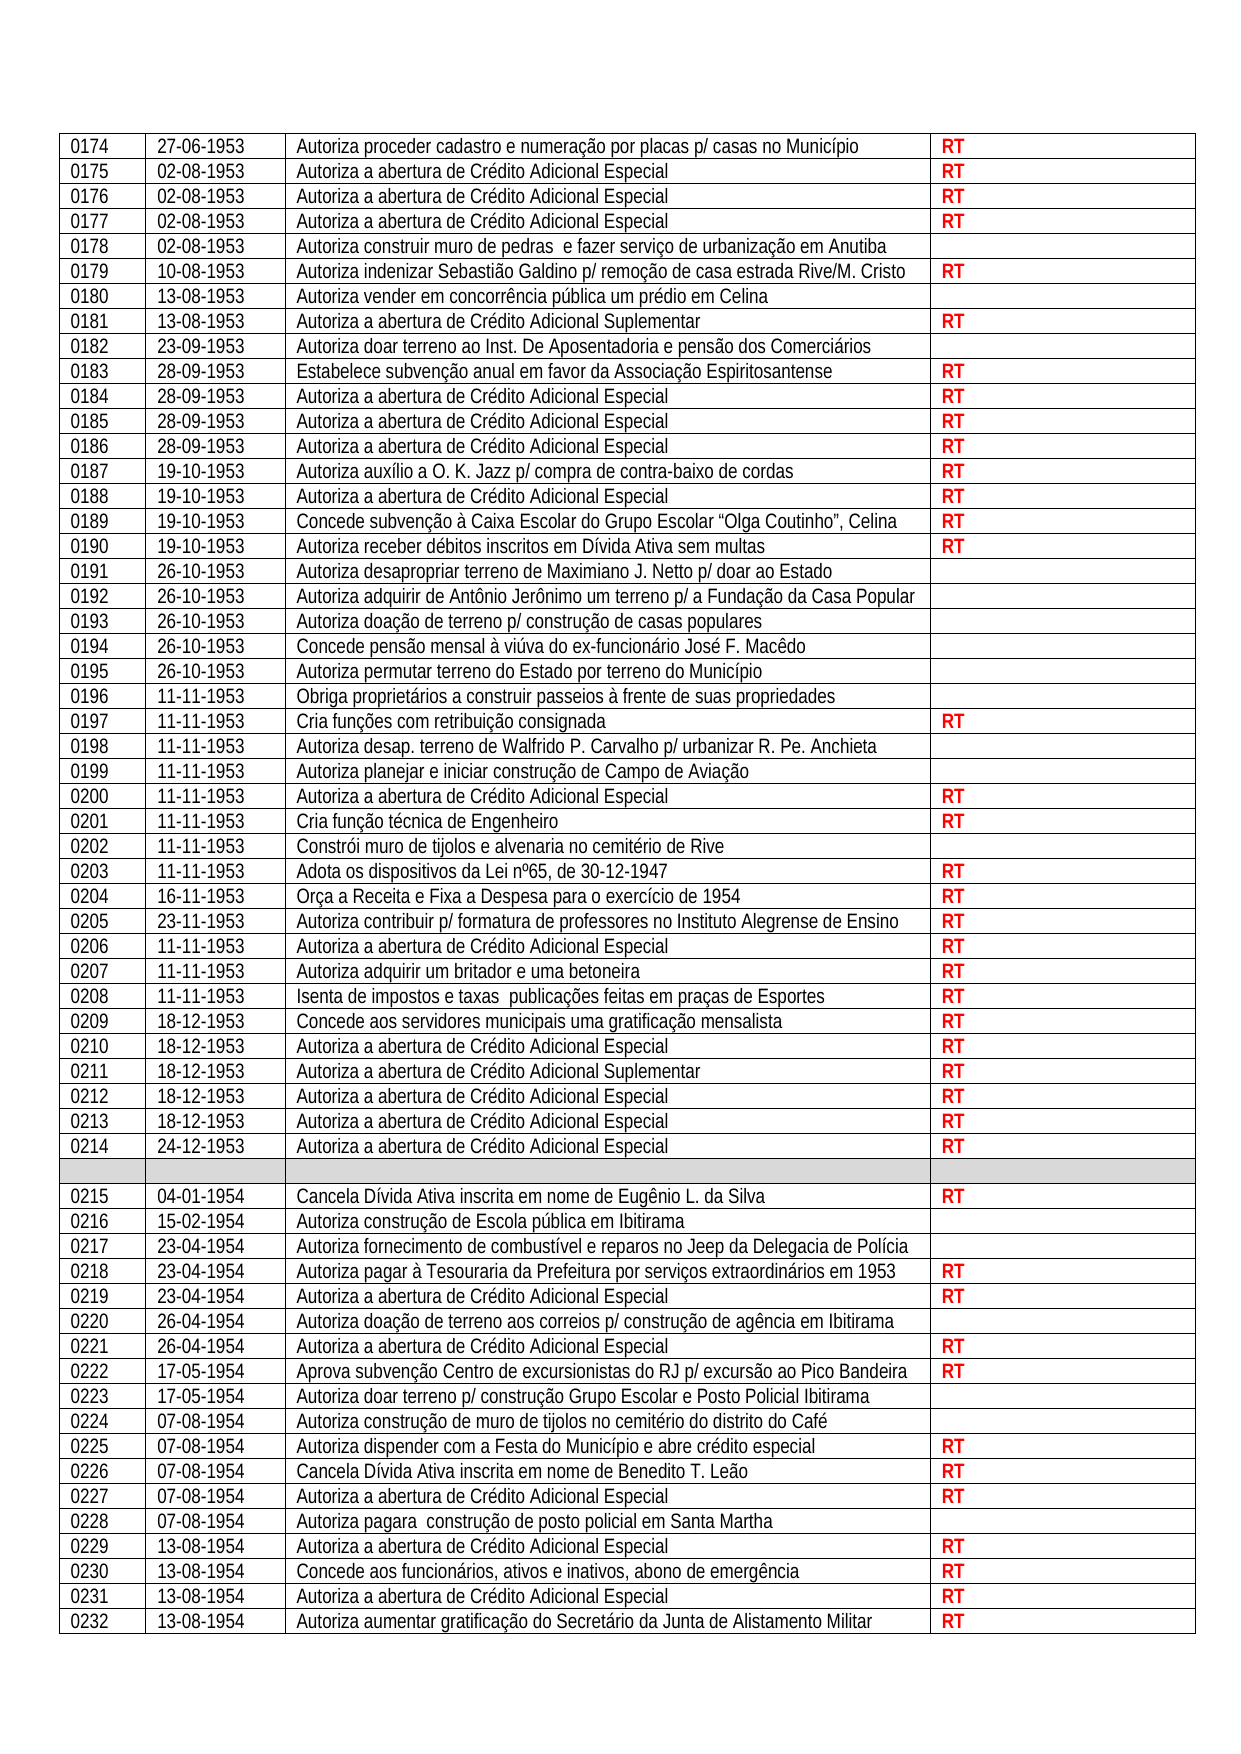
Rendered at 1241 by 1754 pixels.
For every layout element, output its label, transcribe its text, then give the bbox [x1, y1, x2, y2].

table_cell 0176 [60, 184, 145, 208]
table_cell 11-11-1953 [146, 984, 285, 1008]
table_cell 19-10-1953 [146, 459, 285, 483]
table_cell 0190 [60, 534, 145, 558]
table_cell [931, 609, 1195, 633]
table_cell 23-09-1953 [146, 334, 285, 358]
table_cell 0218 [60, 1259, 145, 1283]
table_cell 13-08-1953 [146, 284, 285, 308]
table_cell 11-11-1953 [146, 709, 285, 733]
table_cell Autoriza contribuir p/ formatura de professores no Instituto Alegrense de Ensino [286, 909, 930, 933]
table_cell Autoriza a abertura de Crédito Adicional Especial [286, 1284, 930, 1308]
table_cell RT [931, 1434, 1195, 1458]
table_cell 28-09-1953 [146, 384, 285, 408]
table_cell 11-11-1953 [146, 959, 285, 983]
table_cell RT [931, 1284, 1195, 1308]
table_cell 0194 [60, 634, 145, 658]
table_cell RT [931, 1109, 1195, 1133]
table_cell RT [931, 509, 1195, 533]
table_cell Obriga proprietários a construir passeios à frente de suas propriedades [286, 684, 930, 708]
table_cell Autoriza a abertura de Crédito Adicional Especial [286, 209, 930, 233]
table_cell [931, 684, 1195, 708]
table_cell RT [931, 1359, 1195, 1383]
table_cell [286, 1584, 930, 1608]
table_cell 26-10-1953 [146, 659, 285, 683]
table_cell RT [931, 784, 1195, 808]
table_cell 0203 [60, 859, 145, 883]
table_cell Autoriza a abertura de Crédito Adicional Especial [286, 1534, 930, 1558]
table_cell 11-11-1953 [146, 809, 285, 833]
table_cell 0214 [60, 1134, 145, 1158]
table_cell 13-08-1954 [146, 1584, 285, 1608]
table_cell 0177 [60, 209, 145, 233]
table_cell Autoriza a abertura de Crédito Adicional Especial [286, 934, 930, 958]
table_cell 26-10-1953 [146, 634, 285, 658]
table_cell Orça a Receita e Fixa a Despesa para o exercício de 1954 [286, 884, 930, 908]
table_cell 0193 [60, 609, 145, 633]
table_cell 28-09-1953 [146, 359, 285, 383]
table_cell RT [931, 984, 1195, 1008]
table_cell 07-08-1954 [146, 1484, 285, 1508]
table_cell 0223 [60, 1384, 145, 1408]
table_cell Autoriza adquirir de Antônio Jerônimo um terreno p/ a Fundação da Casa Popular [286, 584, 930, 608]
table_cell 17-05-1954 [146, 1384, 285, 1408]
table_cell 0206 [60, 934, 145, 958]
table_cell 0200 [60, 784, 145, 808]
table_cell RT [931, 709, 1195, 733]
table_cell [931, 634, 1195, 658]
table_cell 0225 [60, 1434, 145, 1458]
table_cell RT [931, 909, 1195, 933]
table_cell 0208 [60, 984, 145, 1008]
table_cell RT [931, 1034, 1195, 1058]
table_cell 0183 [60, 359, 145, 383]
table_cell [931, 1234, 1195, 1258]
table_cell 07-08-1954 [146, 1409, 285, 1433]
table_cell Autoriza receber débitos inscritos em Dívida Ativa sem multas [286, 534, 930, 558]
table_cell Cancela Dívida Ativa inscrita em nome de Benedito T. Leão [286, 1459, 930, 1483]
table_cell Autoriza a abertura de Crédito Adicional Especial [286, 434, 930, 458]
table_cell 0204 [60, 884, 145, 908]
table_cell 19-10-1953 [146, 534, 285, 558]
table_cell Autoriza doar terreno ao Inst. De Aposentadoria e pensão dos Comerciários [286, 334, 930, 358]
table_cell [931, 1209, 1195, 1233]
table_cell [931, 234, 1195, 258]
table_cell 0216 [60, 1209, 145, 1233]
table_cell 0192 [60, 584, 145, 608]
table_cell 0210 [60, 1034, 145, 1058]
table_cell 0188 [60, 484, 145, 508]
table_cell Aprova subvenção Centro de excursionistas do RJ p/ excursão ao Pico Bandeira [286, 1359, 930, 1383]
table_cell 0227 [60, 1484, 145, 1508]
table_cell 0197 [60, 709, 145, 733]
table_cell Autoriza permutar terreno do Estado por terreno do Município [286, 659, 930, 683]
table_cell 15-02-1954 [146, 1209, 285, 1233]
table_cell Isenta de impostos e taxas publicações feitas em praças de Esportes [286, 984, 930, 1008]
table_cell Autoriza pagara construção de posto policial em Santa Martha [286, 1509, 930, 1533]
table_cell RT [931, 934, 1195, 958]
table_cell Autoriza indenizar Sebastião Galdino p/ remoção de casa estrada Rive/M. Cristo [286, 259, 930, 283]
table_cell Autoriza a abertura de Crédito Adicional Suplementar [286, 309, 930, 333]
table_cell [931, 1309, 1195, 1333]
table_cell RT [931, 459, 1195, 483]
table_cell 0174 [60, 134, 145, 158]
table_cell [60, 1159, 145, 1183]
table_cell 0229 [60, 1534, 145, 1558]
table_cell 0213 [60, 1109, 145, 1133]
table_cell 18-12-1953 [146, 1009, 285, 1033]
table_cell [931, 1409, 1195, 1433]
table_cell 0198 [60, 734, 145, 758]
table_cell Concede pensão mensal à viúva do ex-funcionário José F. Macêdo [286, 634, 930, 658]
table_cell 07-08-1954 [146, 1459, 285, 1483]
table_cell 0217 [60, 1234, 145, 1258]
table_cell 18-12-1953 [146, 1084, 285, 1108]
table_cell 10-08-1953 [146, 259, 285, 283]
table_cell 0207 [60, 959, 145, 983]
table_cell 0222 [60, 1359, 145, 1383]
table_cell Autoriza a abertura de Crédito Adicional Especial [286, 409, 930, 433]
table_cell 26-10-1953 [146, 584, 285, 608]
table_cell 0232 [60, 1609, 145, 1633]
table_cell 0181 [60, 309, 145, 333]
table_cell 19-10-1953 [146, 484, 285, 508]
table_cell 16-11-1953 [146, 884, 285, 908]
table_cell RT [931, 309, 1195, 333]
table_cell 0182 [60, 334, 145, 358]
table_cell RT [931, 1534, 1195, 1558]
table_cell [931, 759, 1195, 783]
table_cell Autoriza a abertura de Crédito Adicional Especial [286, 784, 930, 808]
table_cell 02-08-1953 [146, 209, 285, 233]
table_cell RT [931, 184, 1195, 208]
table_cell RT [931, 259, 1195, 283]
table_cell Autoriza a abertura de Crédito Adicional Especial [286, 384, 930, 408]
table_cell 0230 [60, 1559, 145, 1583]
table_cell Autoriza aumentar gratificação do Secretário da Junta de Alistamento Militar [286, 1609, 930, 1633]
table_cell 26-10-1953 [146, 609, 285, 633]
table_cell 18-12-1953 [146, 1034, 285, 1058]
table_cell [931, 1509, 1195, 1533]
table_cell Autoriza doação de terreno p/ construção de casas populares [286, 609, 930, 633]
table_cell Autoriza a abertura de Crédito Adicional Especial [286, 484, 930, 508]
table_cell [931, 584, 1195, 608]
table_cell 0187 [60, 459, 145, 483]
table_cell Adota os dispositivos da Lei nº65, de 30-12-1947 [286, 859, 930, 883]
table_cell 0224 [60, 1409, 145, 1433]
table_cell 07-08-1954 [146, 1434, 285, 1458]
table_cell 13-08-1953 [146, 309, 285, 333]
table_cell 23-04-1954 [146, 1259, 285, 1283]
table_cell RT [931, 1334, 1195, 1358]
table_cell 0220 [60, 1309, 145, 1333]
table_cell 13-08-1954 [146, 1534, 285, 1558]
table_cell 0186 [60, 434, 145, 458]
table_cell 18-12-1953 [146, 1059, 285, 1083]
table_cell 0219 [60, 1284, 145, 1308]
table_cell 0209 [60, 1009, 145, 1033]
table_cell 19-10-1953 [146, 509, 285, 533]
table_cell RT [931, 1184, 1195, 1208]
table_cell Autoriza proceder cadastro e numeração por placas p/ casas no Município [286, 134, 930, 158]
table_cell RT [931, 134, 1195, 158]
table_cell 0195 [60, 659, 145, 683]
table_cell 0231 [60, 1584, 145, 1608]
table_cell 0199 [60, 759, 145, 783]
table_cell 0189 [60, 509, 145, 533]
table_cell 02-08-1953 [146, 184, 285, 208]
table_cell RT [931, 809, 1195, 833]
table_cell Autoriza doação de terreno aos correios p/ construção de agência em Ibitirama [286, 1309, 930, 1333]
table_cell Autoriza pagar à Tesouraria da Prefeitura por serviços extraordinários em 1953 [286, 1259, 930, 1283]
table_cell Constrói muro de tijolos e alvenaria no cemitério de Rive [286, 834, 930, 858]
table_cell 18-12-1953 [146, 1109, 285, 1133]
table_cell 26-10-1953 [146, 559, 285, 583]
table_cell Autoriza a abertura de Crédito Adicional Especial [286, 1134, 930, 1158]
table_cell 11-11-1953 [146, 759, 285, 783]
table_cell Autoriza a abertura de Crédito Adicional Especial [286, 1109, 930, 1133]
table_cell RT [931, 409, 1195, 433]
table_cell [931, 334, 1195, 358]
table_cell [931, 1384, 1195, 1408]
table_cell 0178 [60, 234, 145, 258]
table_cell Autoriza construção de Escola pública em Ibitirama [286, 1209, 930, 1233]
table_cell 0175 [60, 159, 145, 183]
table_cell Autoriza construir muro de pedras e fazer serviço de urbanização em Anutiba [286, 234, 930, 258]
table_cell RT [931, 1259, 1195, 1283]
table_cell [146, 1159, 285, 1183]
table_cell [931, 734, 1195, 758]
table_cell 0212 [60, 1084, 145, 1108]
table_cell 02-08-1953 [146, 159, 285, 183]
table_cell 17-05-1954 [146, 1359, 285, 1383]
table_cell 28-09-1953 [146, 409, 285, 433]
table_cell RT [931, 209, 1195, 233]
table_cell RT [931, 384, 1195, 408]
table_cell 11-11-1953 [146, 684, 285, 708]
table_cell 26-04-1954 [146, 1309, 285, 1333]
table_cell Autoriza planejar e iniciar construção de Campo de Aviação [286, 759, 930, 783]
table_cell RT [931, 1459, 1195, 1483]
table_cell 0226 [60, 1459, 145, 1483]
table_cell 07-08-1954 [146, 1509, 285, 1533]
table_cell 0180 [60, 284, 145, 308]
table_cell Estabelece subvenção anual em favor da Associação Espiritosantense [286, 359, 930, 383]
table_cell [931, 834, 1195, 858]
table_cell 24-12-1953 [146, 1134, 285, 1158]
table_cell Autoriza a abertura de Crédito Adicional Especial [286, 1484, 930, 1508]
table_cell 0196 [60, 684, 145, 708]
table_cell [931, 559, 1195, 583]
table_cell 11-11-1953 [146, 784, 285, 808]
table_cell 23-04-1954 [146, 1284, 285, 1308]
table_cell 23-11-1953 [146, 909, 285, 933]
table_cell RT [931, 159, 1195, 183]
table_cell Autoriza a abertura de Crédito Adicional Especial [286, 159, 930, 183]
table_cell Autoriza a abertura de Crédito Adicional Especial [286, 1034, 930, 1058]
table_cell Cancela Dívida Ativa inscrita em nome de Eugênio L. da Silva [286, 1184, 930, 1208]
table_cell Autoriza desapropriar terreno de Maximiano J. Netto p/ doar ao Estado [286, 559, 930, 583]
table_cell 0228 [60, 1509, 145, 1533]
table_cell Autoriza fornecimento de combustível e reparos no Jeep da Delegacia de Polícia [286, 1234, 930, 1258]
table_cell Autoriza auxílio a O. K. Jazz p/ compra de contra-baixo de cordas [286, 459, 930, 483]
table_cell [286, 1159, 930, 1183]
table_cell Cria função técnica de Engenheiro [286, 809, 930, 833]
table_cell 27-06-1953 [146, 134, 285, 158]
table_cell RT [931, 1009, 1195, 1033]
table_cell 13-08-1954 [146, 1609, 285, 1633]
table_cell Autoriza construção de muro de tijolos no cemitério do distrito do Café [286, 1409, 930, 1433]
table_cell [931, 284, 1195, 308]
table_cell 26-04-1954 [146, 1334, 285, 1358]
table_cell Autoriza a abertura de Crédito Adicional Especial [286, 184, 930, 208]
table_cell [931, 659, 1195, 683]
table_cell RT [931, 1134, 1195, 1158]
table_cell Autoriza doar terreno p/ construção Grupo Escolar e Posto Policial Ibitirama [286, 1384, 930, 1408]
table_cell 0184 [60, 384, 145, 408]
table_cell RT [931, 359, 1195, 383]
table_cell Autoriza dispender com a Festa do Município e abre crédito especial [286, 1434, 930, 1458]
table_cell Concede aos funcionários, ativos e inativos, abono de emergência [286, 1559, 930, 1583]
table_cell RT [931, 434, 1195, 458]
table_cell 0215 [60, 1184, 145, 1208]
table_cell 0205 [60, 909, 145, 933]
table_cell RT [931, 1484, 1195, 1508]
table_cell 0221 [60, 1334, 145, 1358]
table_cell 23-04-1954 [146, 1234, 285, 1258]
table_cell RT [931, 1609, 1195, 1633]
table_cell 11-11-1953 [146, 859, 285, 883]
table_cell RT [931, 959, 1195, 983]
table_cell RT [931, 1084, 1195, 1108]
table_cell 0191 [60, 559, 145, 583]
table_cell [931, 1159, 1195, 1183]
table_cell Cria funções com retribuição consignada [286, 709, 930, 733]
table_cell RT [931, 484, 1195, 508]
table_cell Autoriza a abertura de Crédito Adicional Suplementar [286, 1059, 930, 1083]
table_cell 11-11-1953 [146, 734, 285, 758]
table_cell Autoriza desap. terreno de Walfrido P. Carvalho p/ urbanizar R. Pe. Anchieta [286, 734, 930, 758]
table_cell Autoriza vender em concorrência pública um prédio em Celina [286, 284, 930, 308]
table_cell RT [931, 1059, 1195, 1083]
table_cell RT [931, 859, 1195, 883]
table_cell RT [931, 534, 1195, 558]
table_cell 28-09-1953 [146, 434, 285, 458]
table_cell RT [931, 1584, 1195, 1608]
table_cell 04-01-1954 [146, 1184, 285, 1208]
table_cell Autoriza a abertura de Crédito Adicional Especial [286, 1334, 930, 1358]
table_cell Concede aos servidores municipais uma gratificação mensalista [286, 1009, 930, 1033]
table_cell 11-11-1953 [146, 834, 285, 858]
table_cell Autoriza a abertura de Crédito Adicional Especial [286, 1084, 930, 1108]
table_cell RT [931, 884, 1195, 908]
table_cell Concede subvenção à Caixa Escolar do Grupo Escolar “Olga Coutinho”, Celina [286, 509, 930, 533]
table_cell 11-11-1953 [146, 934, 285, 958]
table_cell 0202 [60, 834, 145, 858]
table_cell Autoriza adquirir um britador e uma betoneira [286, 959, 930, 983]
table_cell 0185 [60, 409, 145, 433]
table_cell 0201 [60, 809, 145, 833]
table_cell 02-08-1953 [146, 234, 285, 258]
table_cell 0179 [60, 259, 145, 283]
table_cell 13-08-1954 [146, 1559, 285, 1583]
table_cell RT [931, 1559, 1195, 1583]
table_cell 0211 [60, 1059, 145, 1083]
